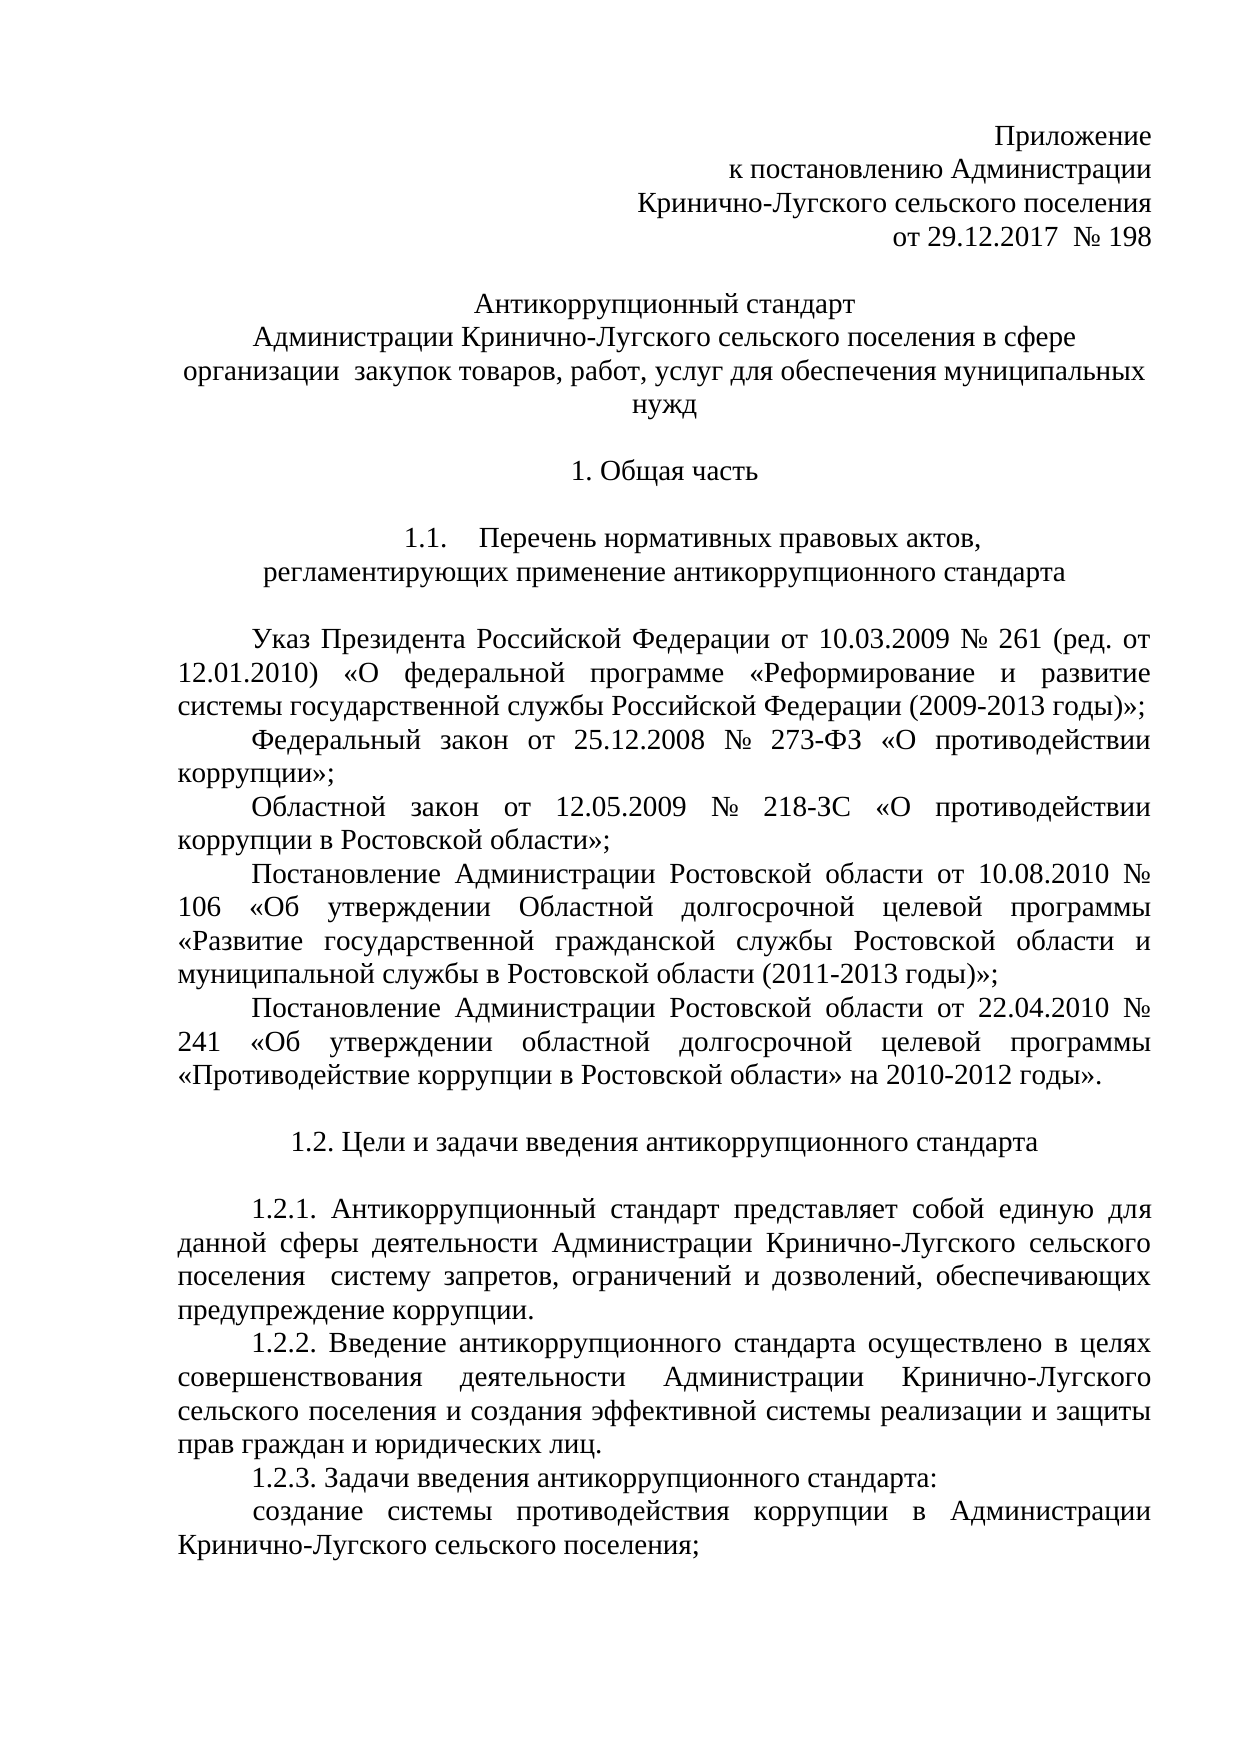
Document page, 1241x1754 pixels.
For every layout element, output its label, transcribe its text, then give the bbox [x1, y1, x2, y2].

text к постановлению Администрации [177, 152, 1152, 185]
text Приложение [177, 118, 1152, 152]
text Федеральный закон от 25.12.2008 № 273-ФЗ «О противодействии коррупции»; [177, 722, 1152, 789]
text Администрации Кринично-Лугского сельского поселения в сфере организации закупок товаров, работ, услуг для обеспечения муниципальных нужд [177, 319, 1152, 420]
text регламентирующих применение антикоррупционного стандарта [177, 554, 1152, 588]
text Указ Президента Российской Федерации от 10.03.2009 № 261 (ред. от 12.01.2010) «О федеральной программе «Реформирование и развитие системы государственной службы Российской Федерации (2009-2013 годы)»; [177, 621, 1152, 722]
text 1.2.3. Задачи введения антикоррупционного стандарта: [177, 1460, 1152, 1493]
text Кринично-Лугского сельского поселения [177, 185, 1152, 219]
text 1.2.1. Антикоррупционный стандарт представляет собой единую для данной сферы деятельности Администрации Кринично-Лугского сельского поселения систему запретов, ограничений и дозволений, обеспечивающих предупреждение коррупции. [177, 1191, 1152, 1326]
text Постановление Администрации Ростовской области от 22.04.2010 № 241 «Об утверждении областной долгосрочной целевой программы «Противодействие коррупции в Ростовской области» на 2010-2012 годы». [177, 990, 1152, 1091]
text Областной закон от 12.05.2009 № 218-ЗС «О противодействии коррупции в Ростовской области»; [177, 789, 1152, 856]
text 1.2.2. Введение антикоррупционного стандарта осуществлено в целях совершенствования деятельности Администрации Кринично-Лугского сельского поселения и создания эффективной системы реализации и защиты прав граждан и юридических лиц. [177, 1326, 1152, 1460]
text создание системы противодействия коррупции в Администрации Кринично-Лугского сельского поселения; [177, 1493, 1152, 1560]
text 1. Общая часть [177, 453, 1152, 487]
list Перечень нормативных правовых актов, [233, 521, 1152, 554]
text от 29.12.2017 № 198 [177, 219, 1152, 252]
text Антикоррупционный стандарт [177, 286, 1152, 319]
text Постановление Администрации Ростовской области от 10.08.2010 № 106 «Об утверждении Областной долгосрочной целевой программы «Развитие государственной гражданской службы Ростовской области и муниципальной службы в Ростовской области (2011-2013 годы)»; [177, 856, 1152, 990]
text 1.2. Цели и задачи введения антикоррупционного стандарта [177, 1124, 1152, 1158]
